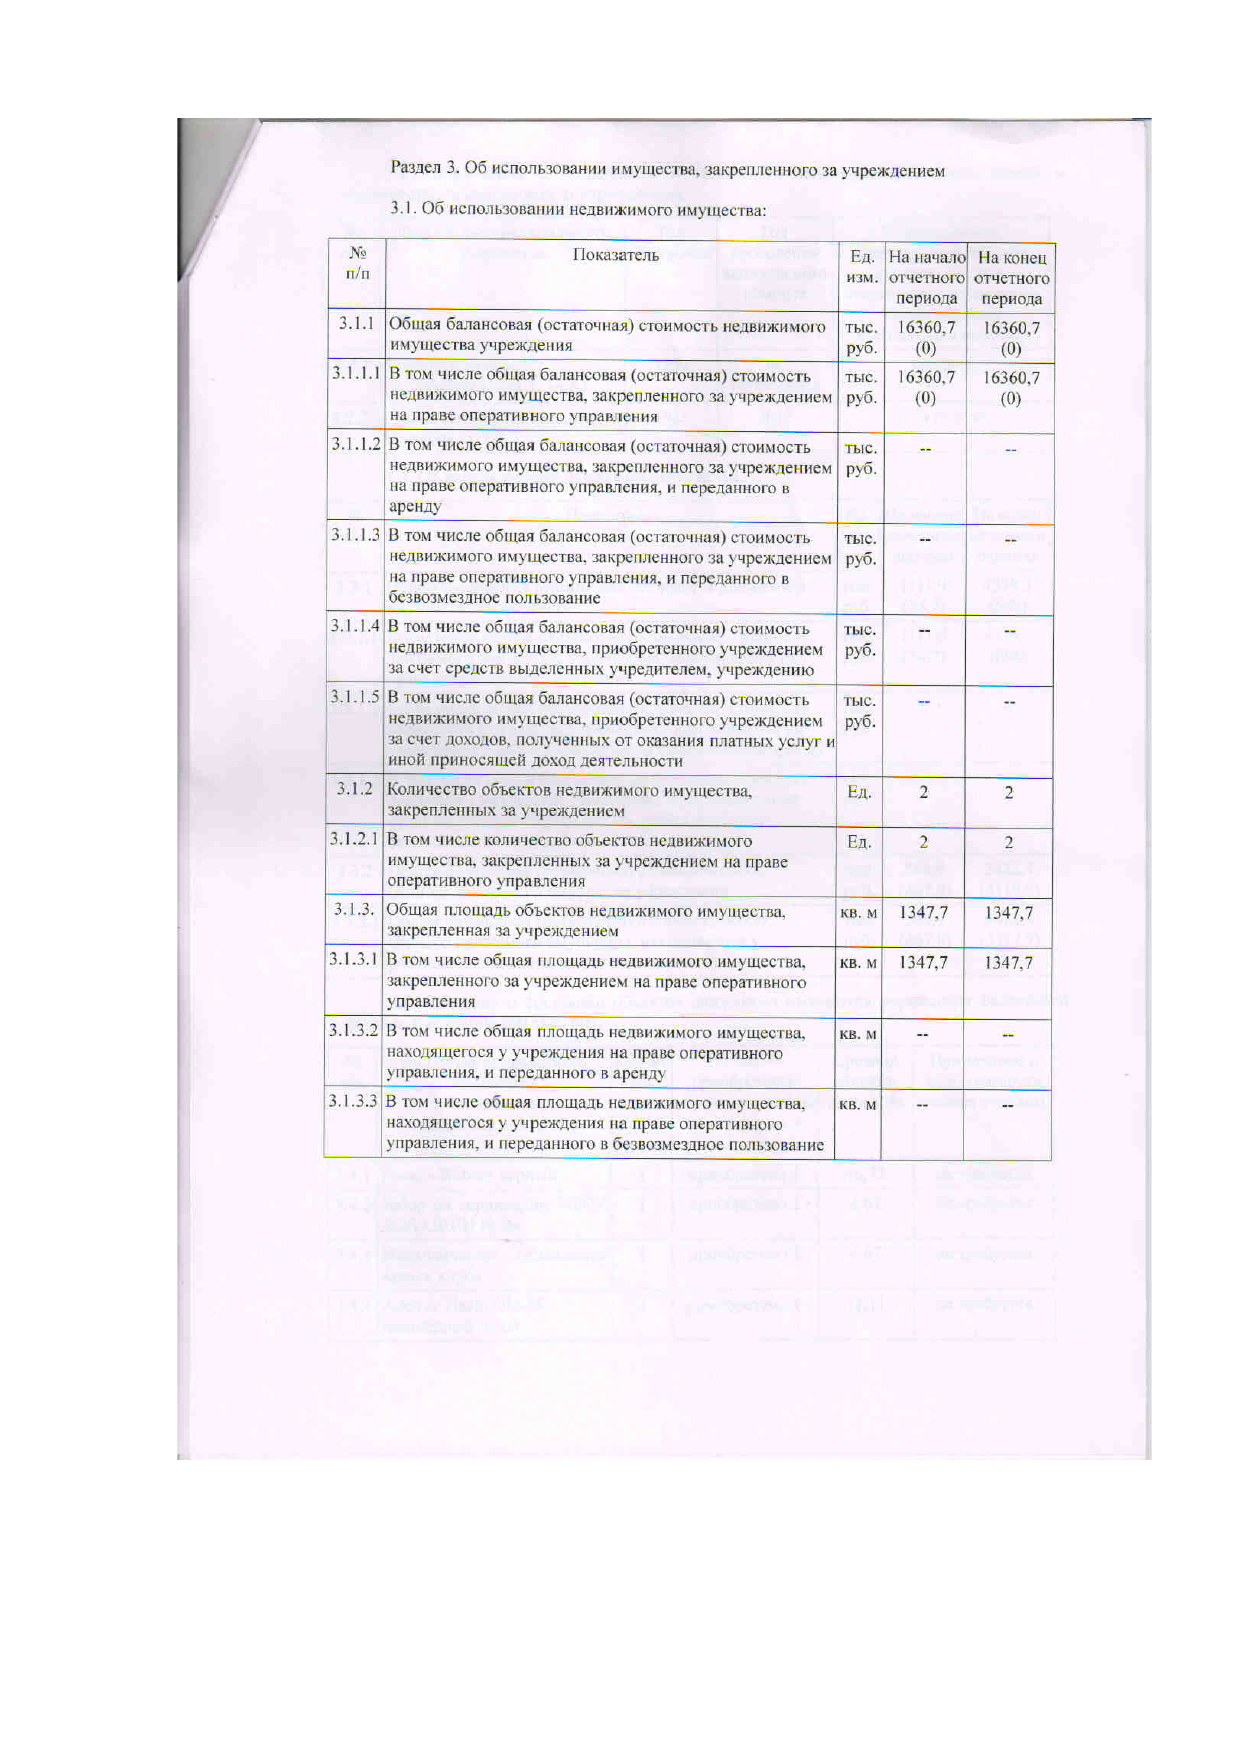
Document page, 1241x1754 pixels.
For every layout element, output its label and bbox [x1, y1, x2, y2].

picture [177, 118, 1152, 1460]
